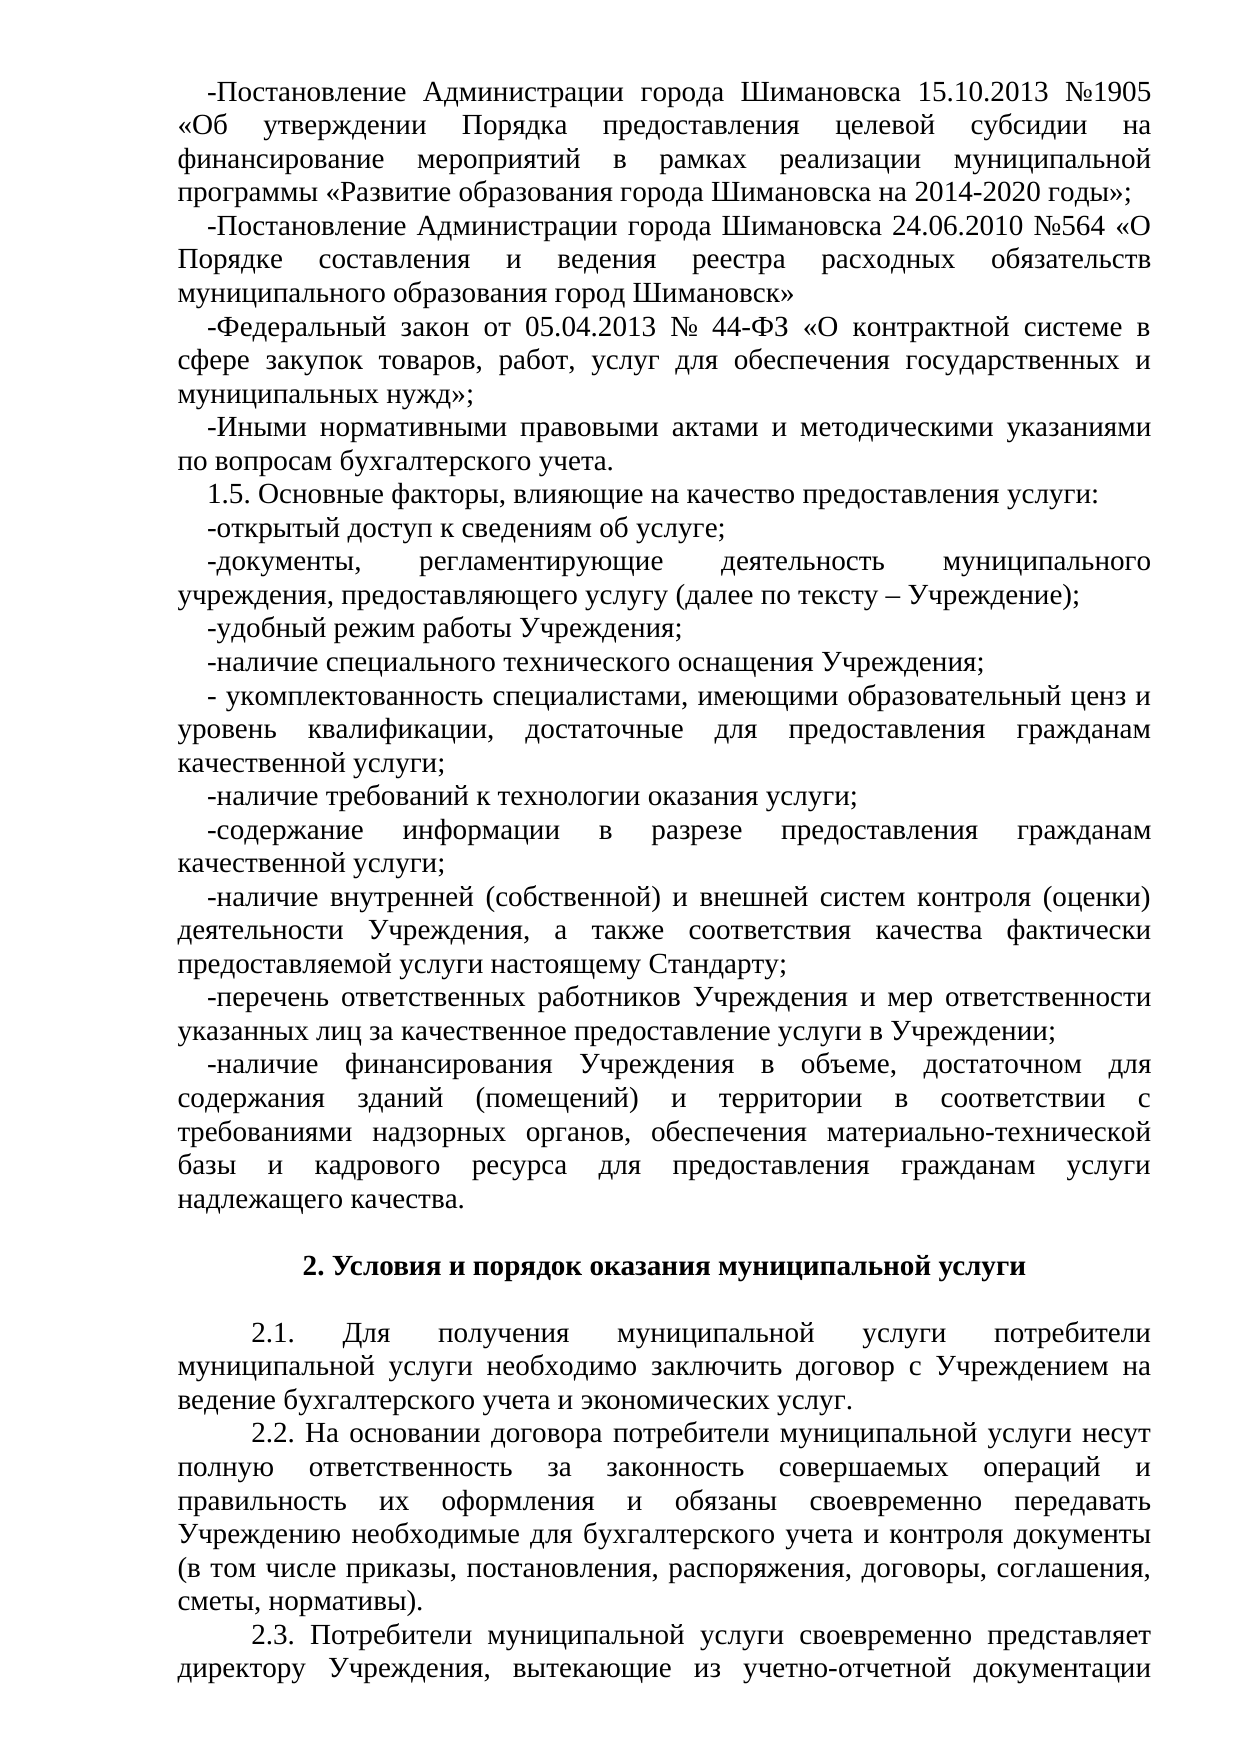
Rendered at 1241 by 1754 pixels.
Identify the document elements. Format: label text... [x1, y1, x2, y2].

text 1.5. Основные факторы, влияющие на качество предоставления услуги: [177, 476, 1152, 510]
text 2.1. Для получения муниципальной услуги потребители муниципальной услуги необходимо заключить договор с Учреждением на ведение бухгалтерского учета и экономических услуг. [177, 1315, 1152, 1416]
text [177, 1617, 1152, 1684]
text 2. Условия и порядок оказания муниципальной услуги [177, 1248, 1152, 1281]
text -наличие требований к технологии оказания услуги; [177, 778, 1152, 812]
text -наличие внутренней (собственной) и внешней систем контроля (оценки) деятельности Учреждения, а также соответствия качества фактически предоставляемой услуги настоящему Стандарту; [177, 879, 1152, 979]
text -наличие специального технического оснащения Учреждения; [177, 644, 1152, 678]
text - укомплектованность специалистами, имеющими образовательный ценз и уровень квалификации, достаточные для предоставления гражданам качественной услуги; [177, 678, 1152, 778]
text -Постановление Администрации города Шимановска 15.10.2013 №1905 «Об утверждении Порядка предоставления целевой субсидии на финансирование мероприятий в рамках реализации муниципальной программы «Развитие образования города Шимановска на 2014-2020 годы»; [177, 74, 1152, 208]
text -документы, регламентирующие деятельность муниципального учреждения, предоставляющего услугу (далее по тексту – Учреждение); [177, 543, 1152, 611]
text -наличие финансирования Учреждения в объеме, достаточном для содержания зданий (помещений) и территории в соответствии с требованиями надзорных органов, обеспечения материально-технической базы и кадрового ресурса для предоставления гражданам услуги надлежащего качества. [177, 1047, 1152, 1214]
text -Постановление Администрации города Шимановска 24.06.2010 №564 «О Порядке составления и ведения реестра расходных обязательств муниципального образования город Шимановск» [177, 208, 1152, 309]
text -Федеральный закон от 05.04.2013 № 44-ФЗ «О контрактной системе в сфере закупок товаров, работ, услуг для обеспечения государственных и муниципальных нужд»; [177, 309, 1152, 409]
text 2.2. На основании договора потребители муниципальной услуги несут полную ответственность за законность совершаемых операций и правильность их оформления и обязаны своевременно передавать Учреждению необходимые для бухгалтерского учета и контроля документы (в том числе приказы, постановления, распоряжения, договоры, соглашения, сметы, нормативы). [177, 1416, 1152, 1617]
text -Иными нормативными правовыми актами и методическими указаниями по вопросам бухгалтерского учета. [177, 409, 1152, 476]
text -перечень ответственных работников Учреждения и мер ответственности указанных лиц за качественное предоставление услуги в Учреждении; [177, 979, 1152, 1047]
text -удобный режим работы Учреждения; [177, 611, 1152, 644]
text -содержание информации в разрезе предоставления гражданам качественной услуги; [177, 812, 1152, 879]
text -открытый доступ к сведениям об услуге; [177, 510, 1152, 543]
